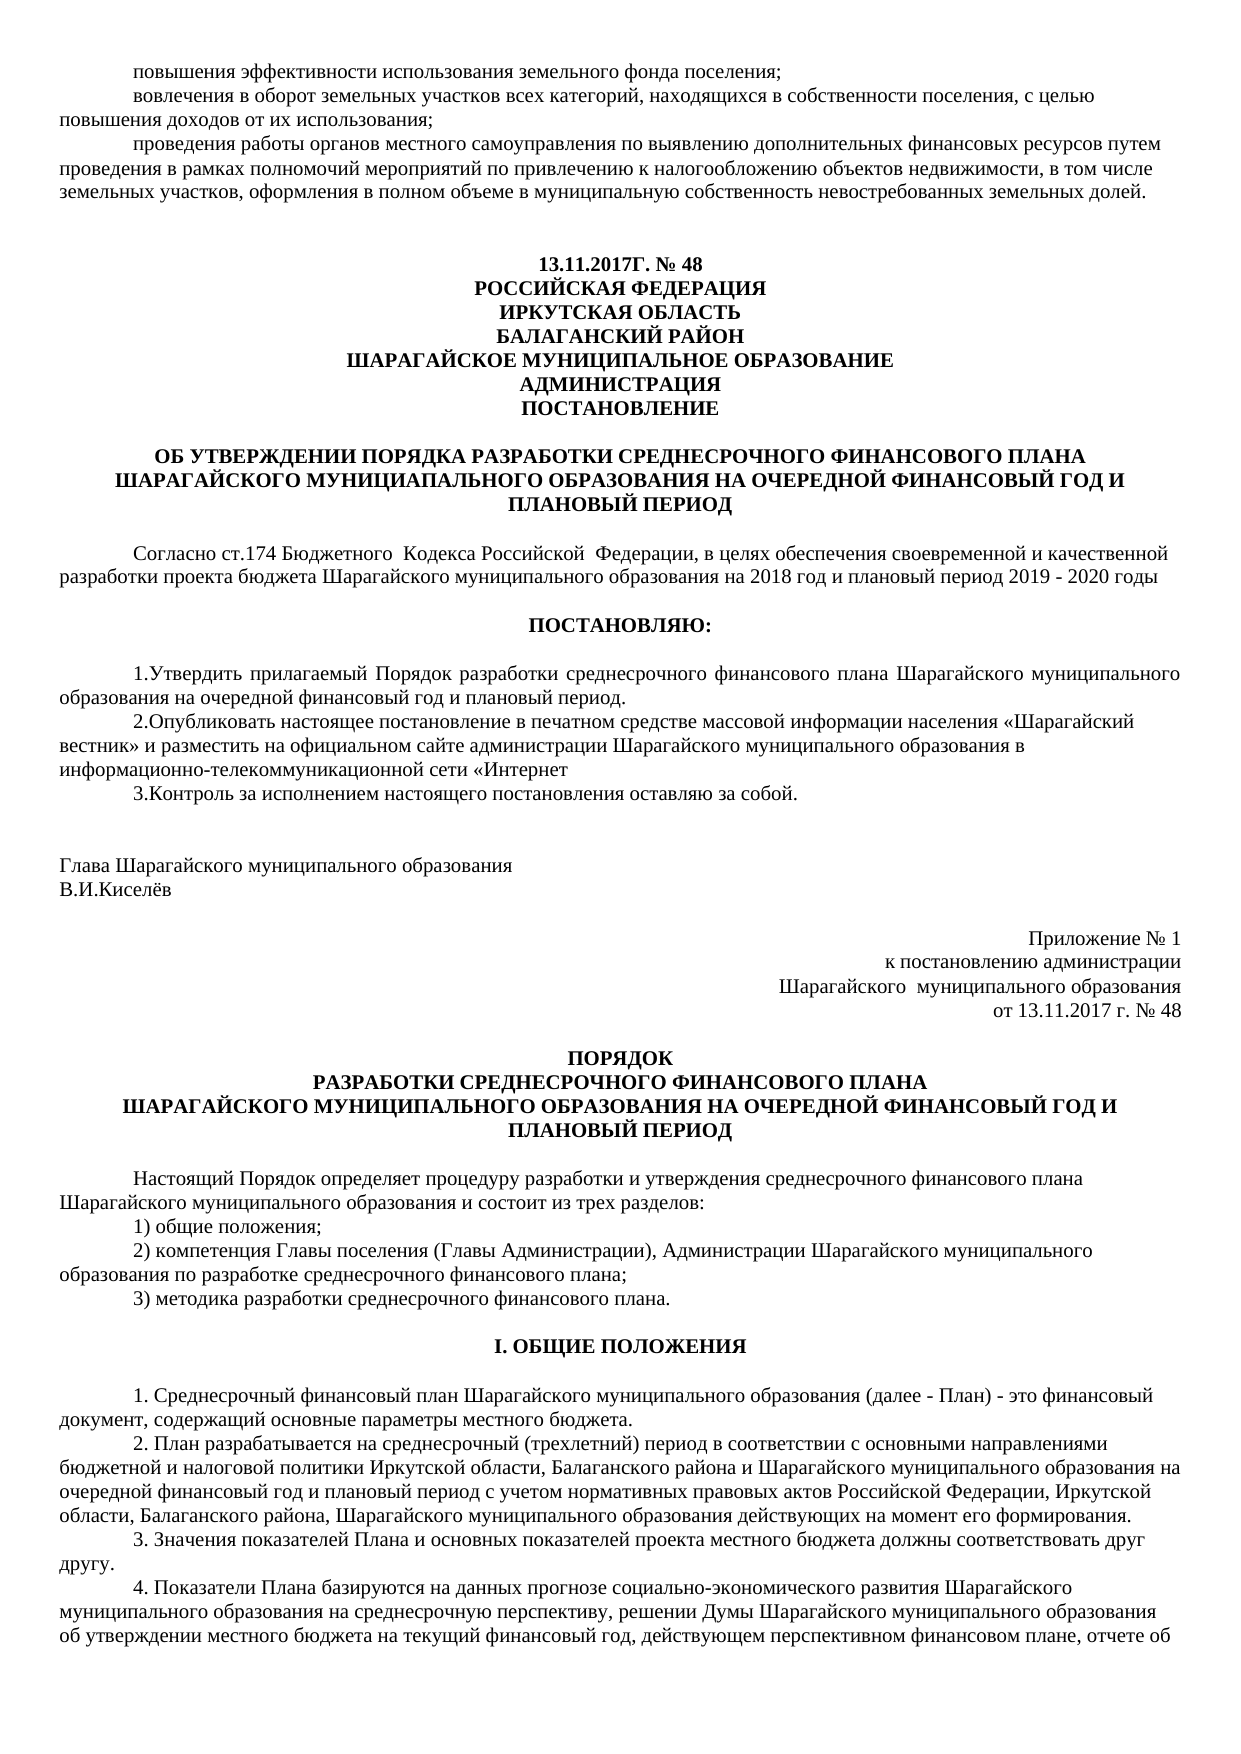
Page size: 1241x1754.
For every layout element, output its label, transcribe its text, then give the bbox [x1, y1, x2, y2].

text 1) общие положения; [59, 1214, 1181, 1238]
text Настоящий Порядок определяет процедуру разработки и утверждения среднесрочного финансового плана Шарагайского муниципального образования и состоит из трех разделов: [59, 1166, 1181, 1214]
text ИРКУТСКАЯ ОБЛАСТЬ [59, 300, 1181, 324]
text Шарагайского муниципального образования [59, 973, 1181, 998]
title Согласно ст.174 Бюджетного Кодекса Российской Федерации, в целях обеспечения своевременной и качественной разработки проекта бюджета Шарагайского муниципального образования на 2018 год и плановый период 2019 - 2020 годы [59, 540, 1181, 588]
text 2. План разрабатывается на среднесрочный (трехлетний) период в соответствии с основными направлениями бюджетной и налоговой политики Иркутской области, Балаганского района и Шарагайского муниципального образования на очередной финансовый год и плановый период с учетом нормативных правовых актов Российской Федерации, Иркутской области, Балаганского района, Шарагайского муниципального образования действующих на момент его формирования. [59, 1431, 1181, 1527]
title ОБ УТВЕРЖДЕНИИ ПОРЯДКА РАЗРАБОТКИ СРЕДНЕСРОЧНОГО ФИНАНСОВОГО ПЛАНА ШАРАГАЙСКОГО МУНИЦИАПАЛЬНОГО ОБРАЗОВАНИЯ НА ОЧЕРЕДНОЙ ФИНАНСОВЫЙ ГОД И ПЛАНОВЫЙ ПЕРИОД [59, 444, 1181, 516]
title ПОРЯДОК [59, 1046, 1181, 1070]
text к постановлению администрации [59, 949, 1181, 973]
text 2) компетенция Главы поселения (Главы Администрации), Администрации Шарагайского муниципального образования по разработке среднесрочного финансового плана; [59, 1238, 1181, 1286]
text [59, 1575, 1181, 1647]
text 3. Значения показателей Плана и основных показателей проекта местного бюджета должны соответствовать друг другу. [59, 1527, 1181, 1575]
text ШАРАГАЙСКОЕ МУНИЦИПАЛЬНОЕ ОБРАЗОВАНИЕ [59, 348, 1181, 372]
text 3.Контроль за исполнением настоящего постановления оставляю за собой. [59, 781, 1181, 805]
text повышения эффективности использования земельного фонда поселения; [59, 59, 1181, 83]
text вовлечения в оборот земельных участков всех категорий, находящихся в собственности поселения, с целью повышения доходов от их использования; [59, 83, 1181, 131]
title ПОСТАНОВЛЯЮ: [59, 613, 1181, 637]
text 3) методика разработки среднесрочного финансового плана. [59, 1286, 1181, 1310]
text 1.Утвердить прилагаемый Порядок разработки среднесрочного финансового плана Шарагайского муниципального образования на очередной финансовый год и плановый период. [59, 661, 1181, 709]
text 13.11.2017Г. № 48 [59, 252, 1181, 276]
title РАЗРАБОТКИ СРЕДНЕСРОЧНОГО ФИНАНСОВОГО ПЛАНА [59, 1070, 1181, 1094]
text 1. Среднесрочный финансовый план Шарагайского муниципального образования (далее - План) - это финансовый документ, содержащий основные параметры местного бюджета. [59, 1383, 1181, 1431]
text проведения работы органов местного самоуправления по выявлению дополнительных финансовых ресурсов путем проведения в рамках полномочий мероприятий по привлечению к налогообложению объектов недвижимости, в том числе земельных участков, оформления в полном объеме в муниципальную собственность невостребованных земельных долей. [59, 131, 1181, 203]
text БАЛАГАНСКИЙ РАЙОН [59, 324, 1181, 348]
title ШАРАГАЙСКОГО МУНИЦИПАЛЬНОГО ОБРАЗОВАНИЯ НА ОЧЕРЕДНОЙ ФИНАНСОВЫЙ ГОД И ПЛАНОВЫЙ ПЕРИОД [59, 1094, 1181, 1142]
text АДМИНИСТРАЦИЯ [59, 372, 1181, 396]
text ПОСТАНОВЛЕНИЕ [59, 396, 1181, 420]
text Глава Шарагайского муниципального образования [59, 853, 1181, 877]
text 2.Опубликовать настоящее постановление в печатном средстве массовой информации населения «Шарагайский вестник» и разместить на официальном сайте администрации Шарагайского муниципального образования в информационно-телекоммуникационной сети «Интернет [59, 709, 1181, 781]
text В.И.Киселёв [59, 877, 1181, 901]
text Приложение № 1 [59, 925, 1181, 949]
text от 13.11.2017 г. № 48 [59, 998, 1181, 1022]
text I. ОБЩИЕ ПОЛОЖЕНИЯ [59, 1334, 1181, 1358]
text РОССИЙСКАЯ ФЕДЕРАЦИЯ [59, 276, 1181, 300]
